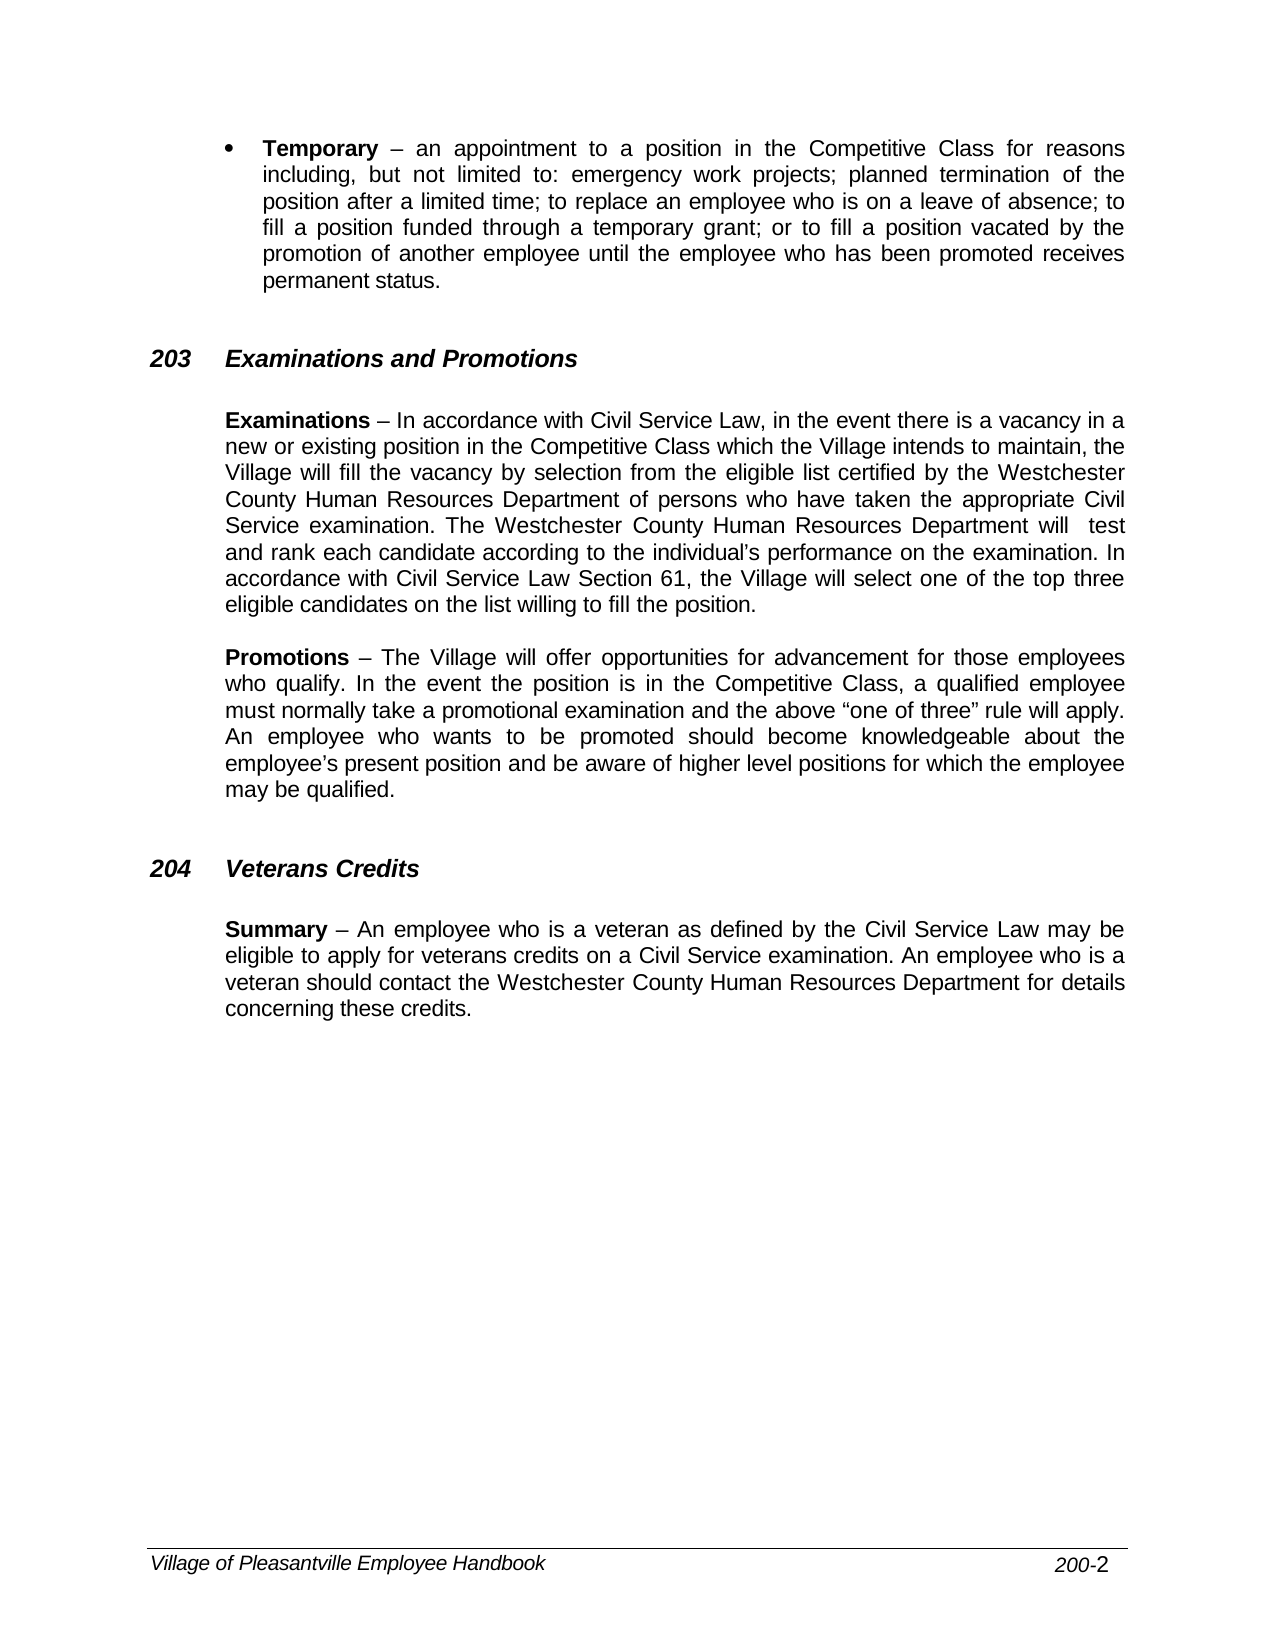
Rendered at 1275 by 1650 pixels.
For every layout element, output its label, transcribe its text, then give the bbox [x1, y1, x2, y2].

subtitle Examinations and Promotions [150, 344, 1154, 373]
text Summary – An employee who is a veteran as defined by the Civil Service Law may be eligible to apply for veterans credits on a Civil Service examination. An employee who is a veteran should contact the Westchester County Human Resources Department for details concerning these credits. [225, 916, 1125, 1021]
text Promotions – The Village will offer opportunities for advancement for those employees who qualify. In the event the position is in the Competitive Class, a qualified employee must normally take a promotional examination and the above “one of three” rule will apply. An employee who wants to be promoted should become knowledgeable about the employee’s present position and be aware of higher level positions for which the employee may be qualified. [225, 644, 1125, 802]
subtitle Veterans Credits [150, 853, 1154, 882]
text Examinations – In accordance with Civil Service Law, in the event there is a vacancy in a new or existing position in the Competitive Class which the Village intends to maintain, the Village will fill the vacancy by selection from the eligible list certified by the Westchester County Human Resources Department of persons who have taken the appropriate Civil Service examination. The Westchester County Human Resources Department will test and rank each candidate according to the individual’s performance on the examination. In accordance with Civil Service Law Section 61, the Village will select one of the top three eligible candidates on the list willing to fill the position. [225, 407, 1125, 617]
list Temporary – an appointment to a position in the Competitive Class for reasons including, but not limited to: emergency work projects; planned termination of the position after a limited time; to replace an employee who is on a leave of absence; to fill a position funded through a temporary grant; or to fill a position vacated by the promotion of another employee until the employee who has been promoted receives permanent status. [225, 135, 1125, 293]
